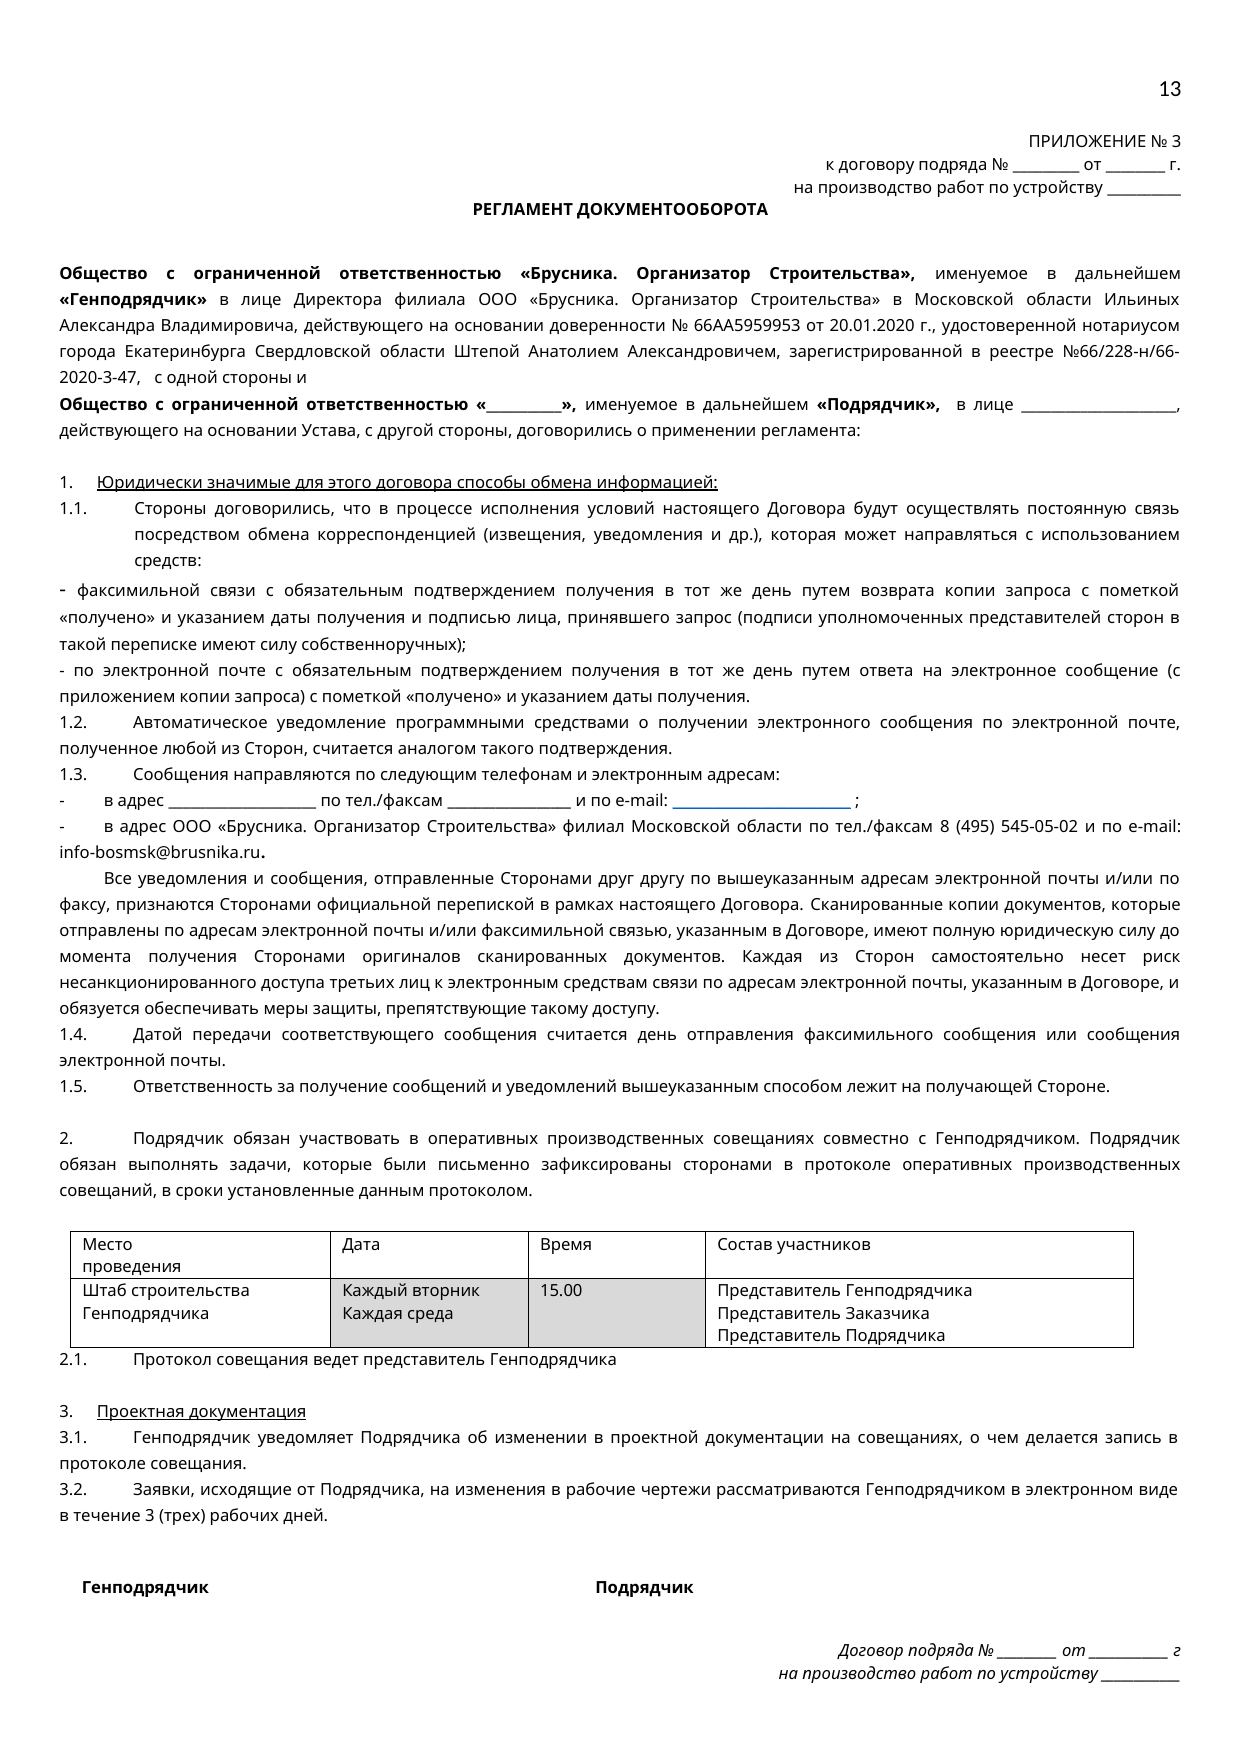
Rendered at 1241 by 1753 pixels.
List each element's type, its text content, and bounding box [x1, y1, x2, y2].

list Проектная документация [59, 1400, 1181, 1423]
list Генподрядчик уведомляет Подрядчика об изменении в проектной документации на совещаниях, о чем делается запись в протоколе совещания. [59, 1426, 1179, 1475]
table_header Время [529, 1232, 705, 1278]
text к договору подряда № _________ от ________ г. [59, 153, 1181, 175]
table_header Подрядчик [584, 1576, 1159, 1627]
table_cell Штаб строительства Генподрядчика [71, 1279, 330, 1347]
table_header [70, 1576, 584, 1627]
table_cell Представитель Генподрядчика Представитель Заказчика Представитель Подрядчика [706, 1279, 1133, 1347]
list Заявки, исходящие от Подрядчика, на изменения в рабочие чертежи рассматриваются Генподрядчиком в электронном виде в течение 3 (трех) рабочих дней. [59, 1478, 1179, 1527]
table_header Место проведения [71, 1232, 330, 1278]
text ПРИЛОЖЕНИЕ № 3 [59, 130, 1181, 153]
list - факсимильной связи с обязательным подтверждением получения в тот же день путем возврата копии запроса с пометкой «получено» и указанием даты получения и подписью лица, принявшего запрос (подписи уполномоченных представителей сторон в такой переписке имеют силу собственноручных); [59, 574, 1181, 655]
table_cell 15.00 [529, 1279, 705, 1347]
text РЕГЛАМЕНТ ДОКУМЕНТООБОРОТА [59, 198, 1181, 221]
text на производство работ по устройству __________ [59, 175, 1181, 198]
list - по электронной почте с обязательным подтверждением получения в тот же день путем ответа на электронное сообщение (с приложением копии запроса) с пометкой «получено» и указанием даты получения. [59, 658, 1181, 707]
table_header Состав участников [706, 1232, 1133, 1278]
table_cell Каждый вторник Каждая среда [331, 1279, 528, 1347]
list Протокол совещания ведет представитель Генподрядчика [59, 1348, 1181, 1371]
list Подрядчик обязан участвовать в оперативных производственных совещаниях совместно с Генподрядчиком. Подрядчик обязан выполнять задачи, которые были письменно зафиксированы сторонами в протоколе оперативных производственных совещаний, в сроки установленные данным протоколом. [59, 1127, 1181, 1202]
list Датой передачи соответствующего сообщения считается день отправления факсимильного сообщения или сообщения электронной почты. [59, 1023, 1181, 1072]
text Общество с ограниченной ответственностью «Брусника. Организатор Строительства», именуемое в дальнейшем «Генподрядчик» в лице Директора филиала ООО «Брусника. Организатор Строительства» в Московской области Ильиных Александра Владимировича, действующего на основании доверенности № 66АА5959953 от 20.01.2020 г., удостоверенной нотариусом города Екатеринбурга Свердловской области Штепой Анатолием Александровичем, зарегистрированной в реестре №66/228-н/66-2020-3-47, с одной стороны и [59, 262, 1181, 389]
list Ответственность за получение сообщений и уведомлений вышеуказанным способом лежит на получающей Стороне. [59, 1075, 1181, 1098]
list Все уведомления и сообщения, отправленные Сторонами друг другу по вышеуказанным адресам электронной почты и/или по факсу, признаются Сторонами официальной перепиской в рамках настоящего Договора. Сканированные копии документов, которые отправлены по адресам электронной почты и/или факсимильной связью, указанным в Договоре, имеют полную юридическую силу до момента получения Сторонами оригиналов сканированных документов. Каждая из Сторон самостоятельно несет риск несанкционированного доступа третьих лиц к электронным средствам связи по адресам электронной почты, указанным в Договоре, и обязуется обеспечивать меры защиты, препятствующие такому доступу. [59, 867, 1181, 1019]
text Общество с ограниченной ответственностью «___________», именуемое в дальнейшем «Подрядчик», в лице _____________________, действующего на основании Устава, с другой стороны, договорились о применении регламента: [59, 392, 1181, 441]
list Юридически значимые для этого договора способы обмена информацией: [59, 470, 1181, 493]
list в адрес ____________________ по тел./факсам __________________ и по e-mail: __________________________ ; [59, 788, 1181, 811]
list Сообщения направляются по следующим телефонам и электронным адресам: [59, 762, 1181, 785]
list Стороны договорились, что в процессе исполнения условий настоящего Договора будут осуществлять постоянную связь посредством обмена корреспонденцией (извещения, уведомления и др.), которая может направляться с использованием средств: [59, 496, 1181, 571]
table_header Дата [331, 1232, 528, 1278]
list в адрес ООО «Брусника. Организатор Строительства» филиал Московской области по тел./факсам 8 (495) 545-05-02 и по e-mail: info-bosmsk@brusnika.ru. [59, 814, 1181, 863]
list Автоматическое уведомление программными средствами о получении электронного сообщения по электронной почте, полученное любой из Сторон, считается аналогом такого подтверждения. [59, 710, 1181, 759]
